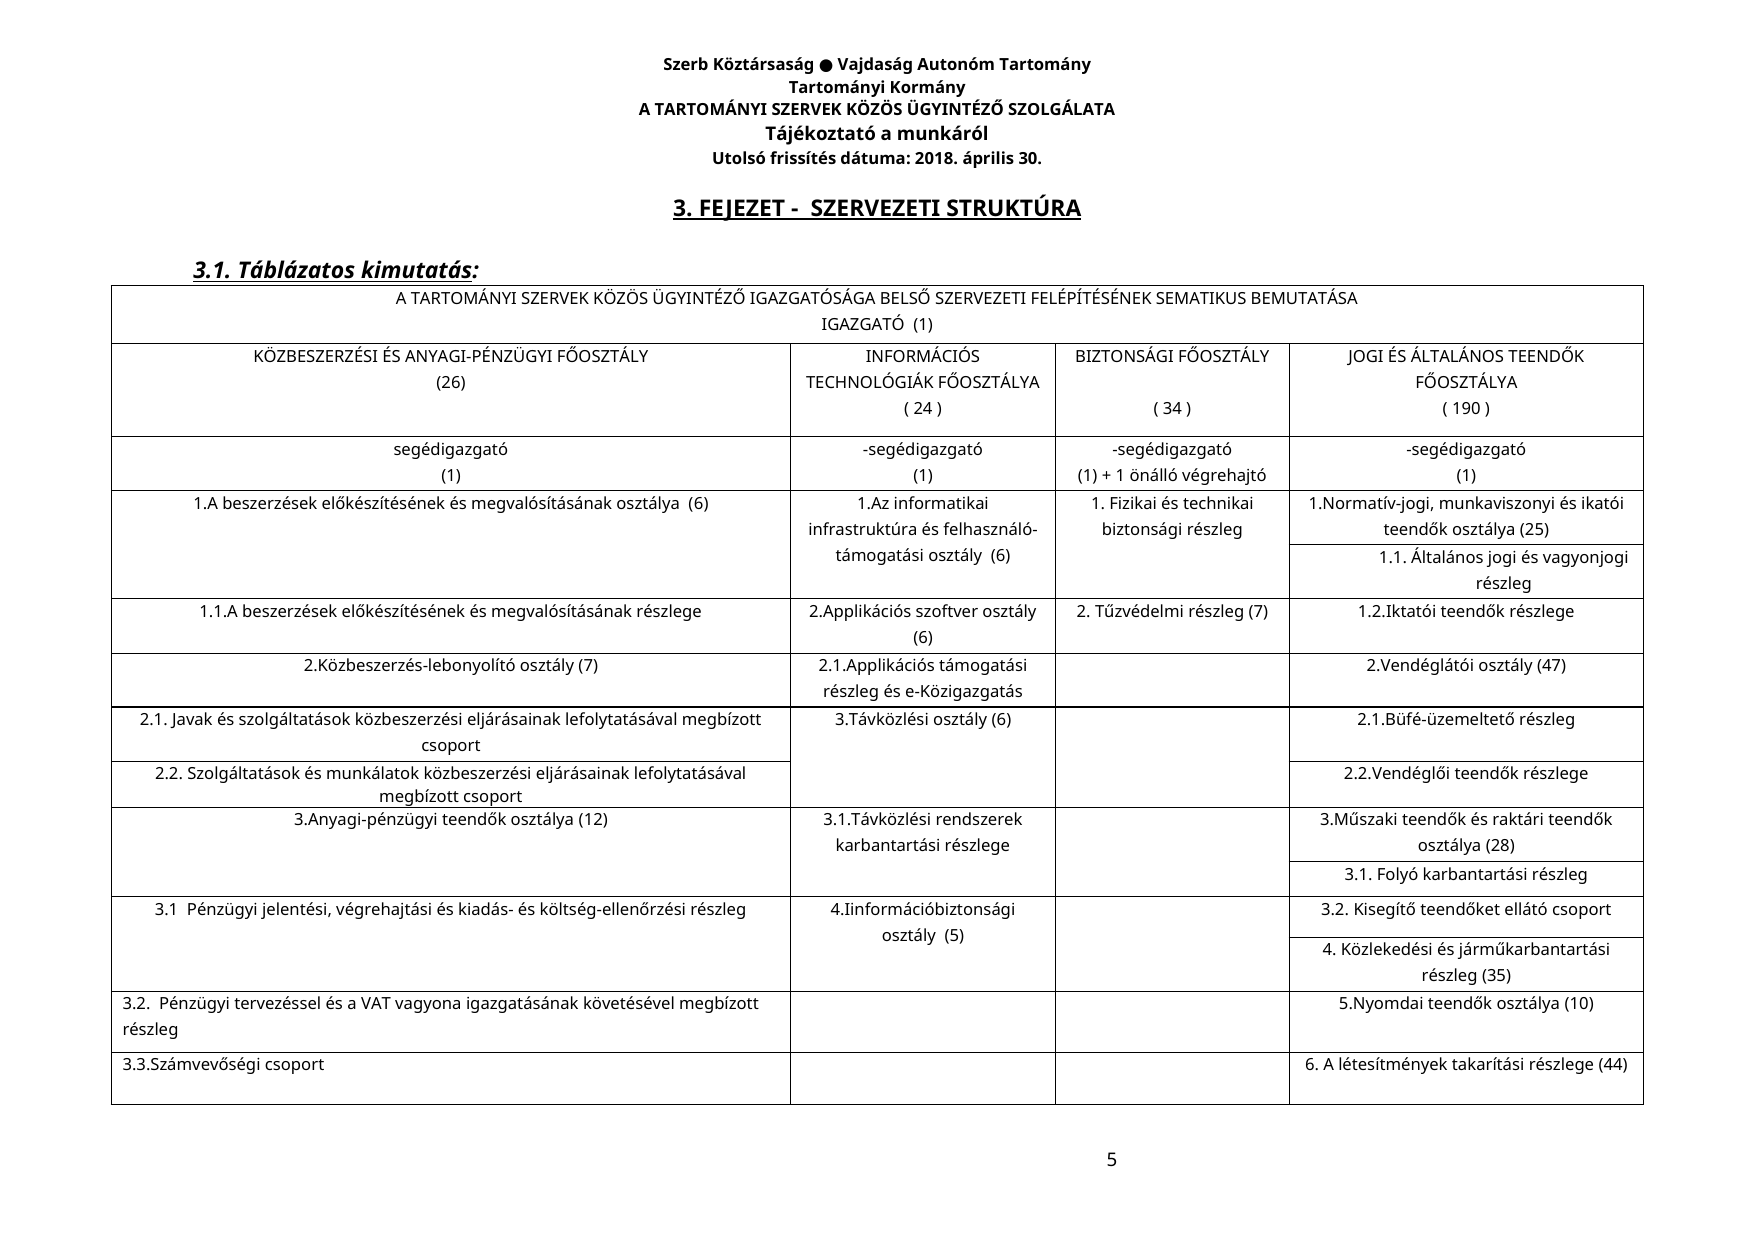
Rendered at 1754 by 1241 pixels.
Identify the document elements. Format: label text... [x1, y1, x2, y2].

table_cell 1.Az informatikai infrastruktúra és felhasználó-támogatási osztály (6) [791, 491, 1055, 598]
table_cell 2.Applikációs szoftver osztály (6) [791, 599, 1055, 652]
table_cell 6. A létesítmények takarítási részlege (44) [1290, 1053, 1643, 1104]
table_cell 4.Iinformációbiztonsági osztály (5) [791, 897, 1055, 991]
table_cell -segédigazgató (1) + 1 önálló végrehajtó [1056, 437, 1289, 490]
table_cell 3.3.Számvevőségi csoport [112, 1053, 790, 1104]
table_cell 2.1.Applikációs támogatási részleg és e-Közigazgatás [791, 654, 1055, 706]
table_header A TARTOMÁNYI SZERVEK KÖZÖS ÜGYINTÉZŐ IGAZGATÓSÁGA BELSŐ SZERVEZETI FELÉPÍTÉSÉNEK SEMATIKUS BEMUTATÁSA IGAZGATÓ (1) [112, 286, 1643, 343]
table_cell BIZTONSÁGI FŐOSZTÁLY ( 34 ) [1056, 344, 1289, 436]
table_cell 3.Anyagi-pénzügyi teendők osztálya (12) [112, 808, 790, 896]
text 3.1. Táblázatos kimutatás: [118, 254, 1636, 285]
table_cell 3.Műszaki teendők és raktári teendők osztálya (28) [1290, 808, 1643, 861]
table_cell 5.Nyomdai teendők osztálya (10) [1290, 992, 1643, 1052]
table_cell 4. Közlekedési és járműkarbantartási részleg (35) [1290, 938, 1643, 991]
table_cell 1.Normatív-jogi, munkaviszonyi és ikatói teendők osztálya (25) [1290, 491, 1643, 544]
table_cell 2.1. Javak és szolgáltatások közbeszerzési eljárásainak lefolytatásával megbízott csoport [112, 708, 790, 761]
table_cell -segédigazgató (1) [1290, 437, 1643, 490]
table_cell segédigazgató (1) [112, 437, 790, 490]
table_cell INFORMÁCIÓS TECHNOLÓGIÁK FŐOSZTÁLYA ( 24 ) [791, 344, 1055, 436]
table_cell [1056, 992, 1289, 1052]
table_cell 2.2.Vendéglői teendők részlege [1290, 762, 1643, 807]
table_cell 3.Távközlési osztály (6) [791, 708, 1055, 807]
table_cell 2.Vendéglátói osztály (47) [1290, 654, 1643, 706]
table_cell [1056, 654, 1289, 706]
table_cell -segédigazgató (1) [791, 437, 1055, 490]
table_cell JOGI ÉS ÁLTALÁNOS TEENDŐK FŐOSZTÁLYA ( 190 ) [1290, 344, 1643, 436]
table_cell 1. Fizikai és technikai biztonsági részleg [1056, 491, 1289, 598]
table_cell 1.1. Általános jogi és vagyonjogi részleg [1290, 545, 1643, 598]
table_cell [1056, 708, 1289, 807]
table_cell 3.1 Pénzügyi jelentési, végrehajtási és kiadás- és költség-ellenőrzési részleg [112, 897, 790, 991]
table_cell KÖZBESZERZÉSI ÉS ANYAGI-PÉNZÜGYI FŐOSZTÁLY (26) [112, 344, 790, 436]
table_cell 3.1.Távközlési rendszerek karbantartási részlege [791, 808, 1055, 896]
table_cell 1.2.Iktatói teendők részlege [1290, 599, 1643, 652]
table_cell 1.1.A beszerzések előkészítésének és megvalósításának részlege [112, 599, 790, 652]
table_cell [1056, 897, 1289, 991]
table_cell [1056, 808, 1289, 896]
table_cell 2. Tűzvédelmi részleg (7) [1056, 599, 1289, 652]
table_cell [1056, 1053, 1289, 1104]
table_cell 1.A beszerzések előkészítésének és megvalósításának osztálya (6) [112, 491, 790, 598]
table_cell 2.1.Büfé-üzemeltető részleg [1290, 708, 1643, 761]
subtitle 3. FEJEZET - SZERVEZETI STRUKTÚRA [118, 192, 1636, 223]
table_cell 3.1. Folyó karbantartási részleg [1290, 862, 1643, 896]
table_cell [791, 992, 1055, 1052]
table_cell 3.2. Pénzügyi tervezéssel és a VAT vagyona igazgatásának követésével megbízott részleg [112, 992, 790, 1052]
table_cell 2.Közbeszerzés-lebonyolító osztály (7) [112, 654, 790, 706]
table_cell 3.2. Kisegítő teendőket ellátó csoport [1290, 897, 1643, 937]
table_cell [791, 1053, 1055, 1104]
table_cell 2.2. Szolgáltatások és munkálatok közbeszerzési eljárásainak lefolytatásával megbízott csoport [112, 762, 790, 807]
